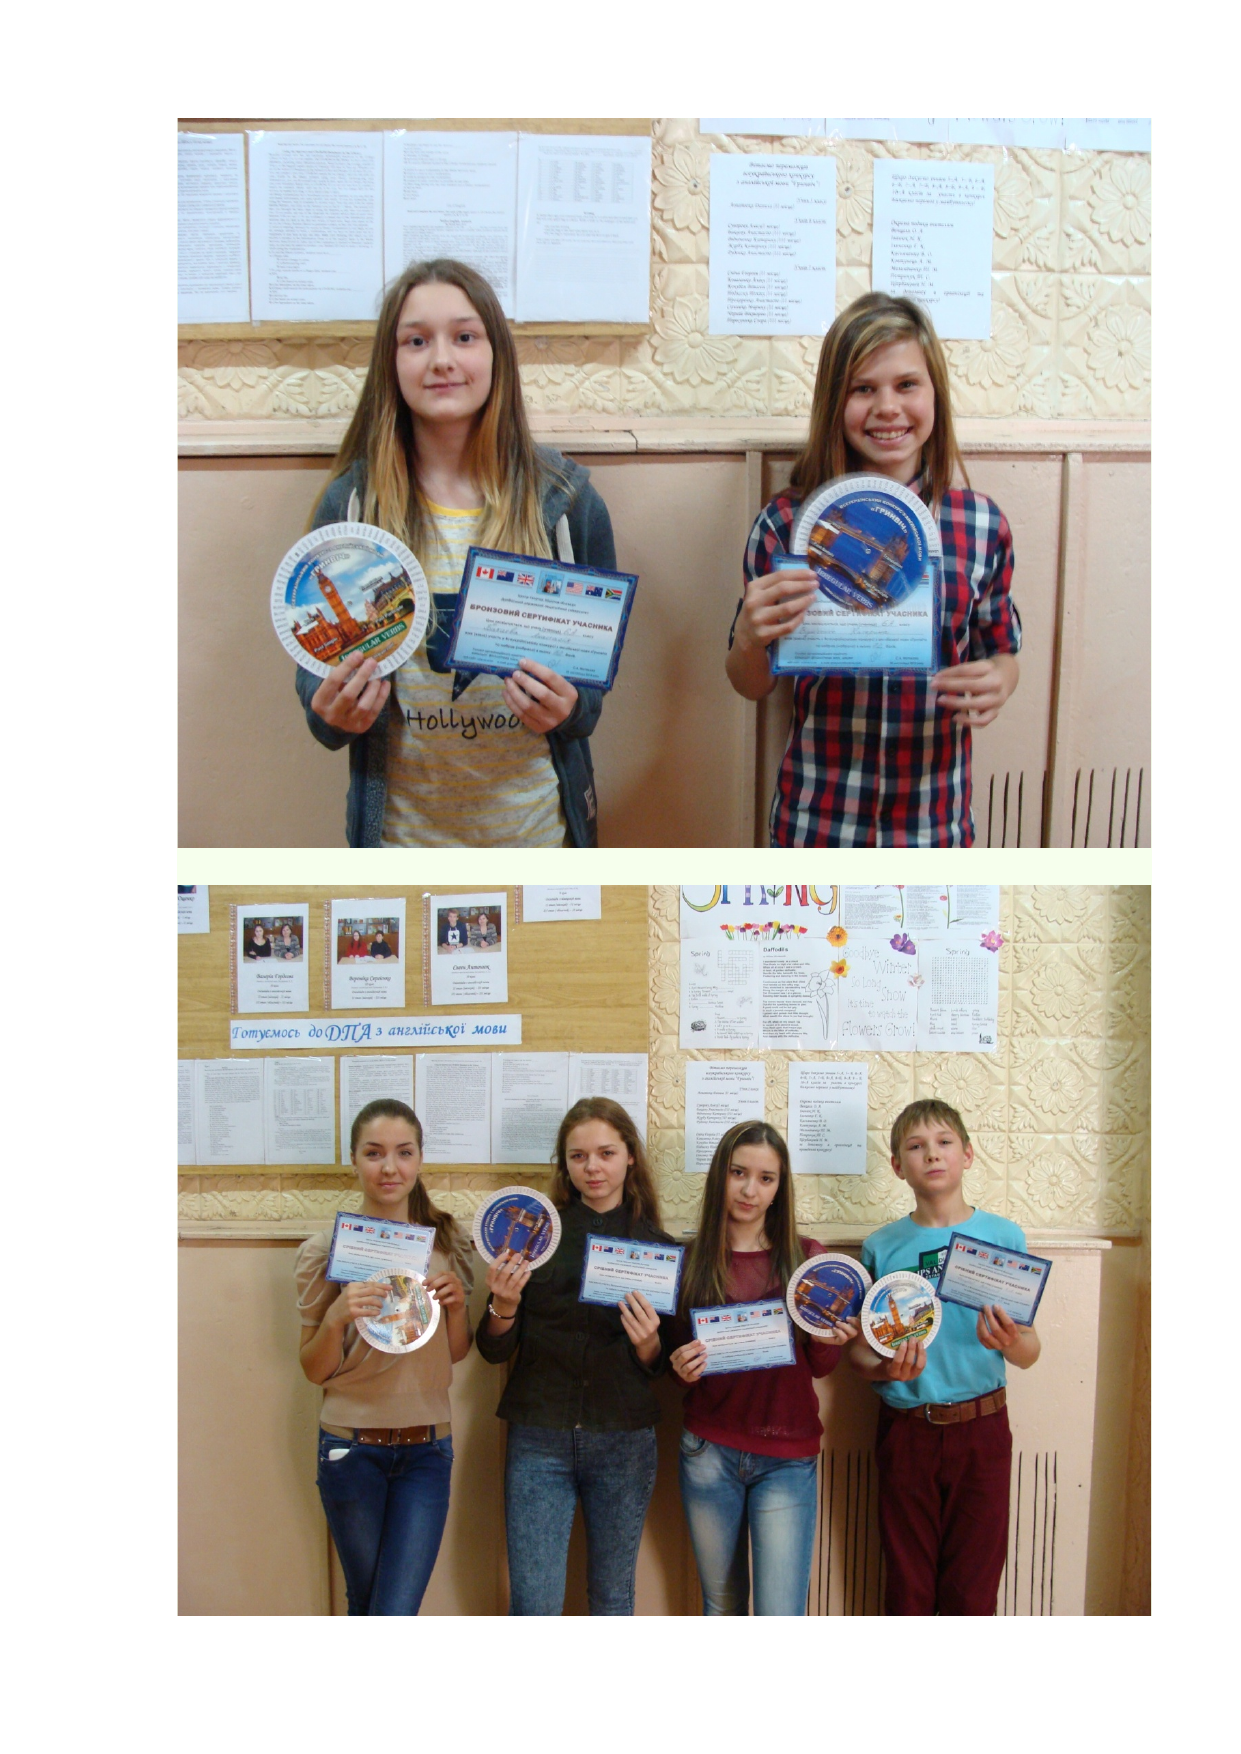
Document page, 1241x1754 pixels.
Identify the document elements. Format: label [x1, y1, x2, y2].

picture [177, 885, 1152, 1616]
picture [177, 118, 1152, 848]
